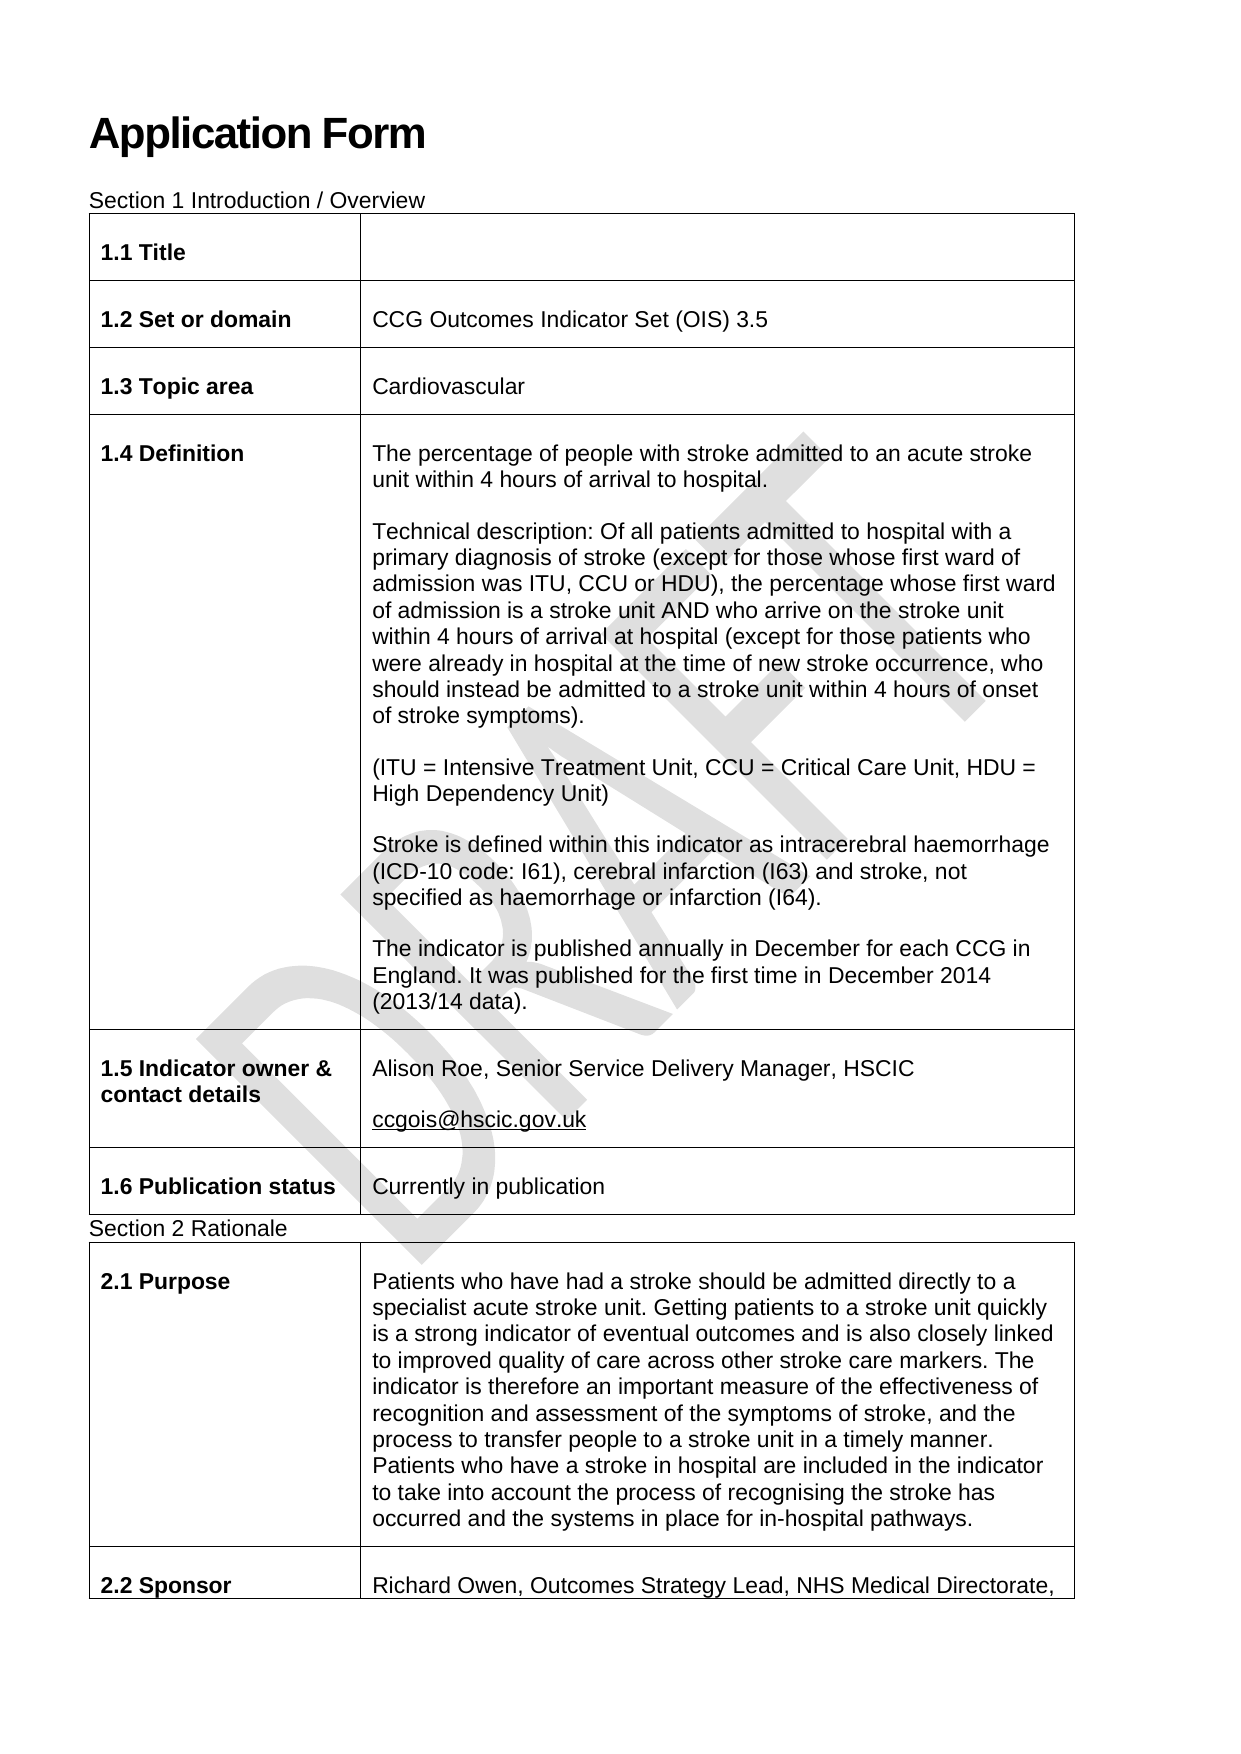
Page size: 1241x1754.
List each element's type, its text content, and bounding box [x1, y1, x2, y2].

table_cell 1.6 Publication status [90, 1148, 360, 1214]
subtitle Application Form [89, 107, 1137, 157]
table_header [361, 214, 1074, 280]
table_cell 1.3 Topic area [90, 348, 360, 414]
table_cell 1.5 Indicator owner & contact details [90, 1030, 360, 1147]
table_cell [361, 1547, 1074, 1598]
table_header Patients who have had a stroke should be admitted directly to a specialist acute stroke unit. Getting patients to a stroke unit quickly is a strong indicator of eventual outcomes and is also closely linked to improved quality of care across other stroke care markers. The indicator is therefore an important measure of the effectiveness of recognition and assessment of the symptoms of stroke, and the process to transfer people to a stroke unit in a timely manner. Patients who have a stroke in hospital are included in the indicator to take into account the process of recognising the stroke has occurred and the systems in place for in-hospital pathways. [361, 1243, 1074, 1546]
text Section 2 Rationale [89, 1215, 1137, 1242]
table_header 1.1 Title [90, 214, 360, 280]
table_cell 2.2 Sponsor [90, 1547, 360, 1598]
table_header 2.1 Purpose [90, 1243, 360, 1546]
table_cell Cardiovascular [361, 348, 1074, 414]
table_cell 1.2 Set or domain [90, 281, 360, 347]
table_cell The percentage of people with stroke admitted to an acute stroke unit within 4 hours of arrival to hospital. Technical description: Of all patients admitted to hospital with a primary diagnosis of stroke (except for those whose first ward of admission was ITU, CCU or HDU), the percentage whose first ward of admission is a stroke unit AND who arrive on the stroke unit within 4 hours of arrival at hospital (except for those patients who were already in hospital at the time of new stroke occurrence, who should instead be admitted to a stroke unit within 4 hours of onset of stroke symptoms). (ITU = Intensive Treatment Unit, CCU = Critical Care Unit, HDU = High Dependency Unit) Stroke is defined within this indicator as intracerebral haemorrhage (ICD-10 code: I61), cerebral infarction (I63) and stroke, not specified as haemorrhage or infarction (I64). The indicator is published annually in December for each CCG in England. It was published for the first time in December 2014 (2013/14 data). [361, 415, 1074, 1029]
text Section 1 Introduction / Overview [89, 187, 1137, 213]
table_cell Alison Roe, Senior Service Delivery Manager, HSCIC ccgois@hscic.gov.uk [361, 1030, 1074, 1147]
table_cell CCG Outcomes Indicator Set (OIS) 3.5 [361, 281, 1074, 347]
table_cell 1.4 Definition [90, 415, 360, 1029]
